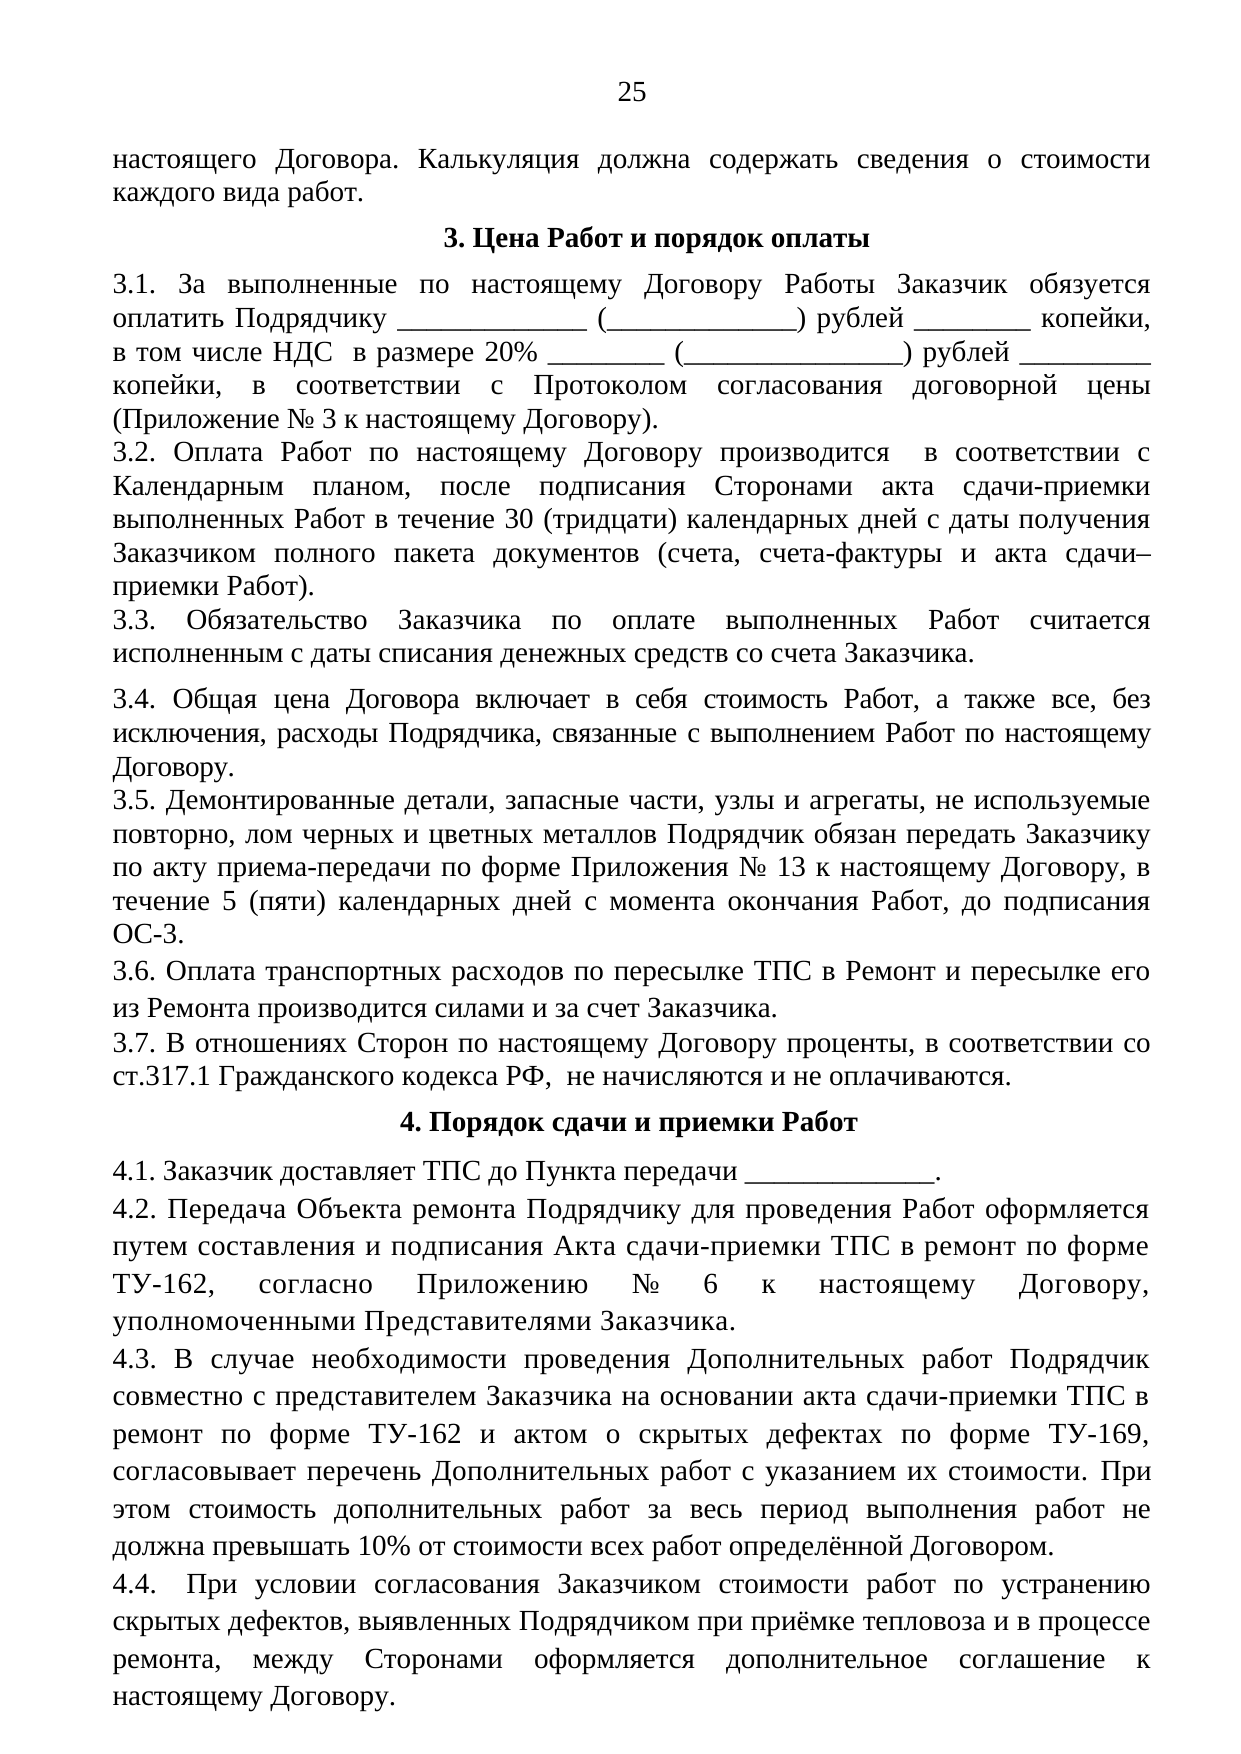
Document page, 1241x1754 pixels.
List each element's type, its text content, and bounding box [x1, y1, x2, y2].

text 3.4. Общая цена Договора включает в себя стоимость Работ, а также все, без исключения, расходы Подрядчика, связанные с выполнением Работ по настоящему Договору. [112, 682, 1152, 782]
text 4.4. При условии согласования Заказчиком стоимости работ по устранению скрытых дефектов, выявленных Подрядчиком при приёмке тепловоза и в процессе ремонта, между Сторонами оформляется дополнительное соглашение к настоящему Договору. [112, 1563, 1152, 1713]
text 3.1. За выполненные по настоящему Договору Работы Заказчик обязуется оплатить Подрядчику _____________ (_____________) рублей ________ копейки, в том числе НДС в размере 20% ________ (_______________) рублей _________ копейки, в соответствии с Протоколом согласования договорной цены (Приложение № 3 к настоящему Договору). [112, 267, 1152, 434]
text 4.2. Передача Объекта ремонта Подрядчику для проведения Работ оформляется путем составления и подписания Акта сдачи-приемки ТПС в ремонт по форме ТУ-162, согласно Приложению № 6 к настоящему Договору, уполномоченными Представителями Заказчика. [112, 1188, 1152, 1338]
text 3.3. Обязательство Заказчика по оплате выполненных Работ считается исполненным с даты списания денежных средств со счета Заказчика. [112, 602, 1152, 669]
text 3.7. В отношениях Сторон по настоящему Договору проценты, в соответствии со ст.317.1 Гражданского кодекса РФ, не начисляются и не оплачиваются. [112, 1025, 1152, 1092]
text 3.2. Оплата Работ по настоящему Договору производится в соответствии с Календарным планом, после подписания Сторонами акта сдачи-приемки выполненных Работ в течение 30 (тридцати) календарных дней с даты получения Заказчиком полного пакета документов (счета, счета-фактуры и акта сдачи–приемки Работ). [112, 434, 1152, 602]
text 3. Цена Работ и порядок оплаты [162, 221, 1152, 254]
text 4.3. В случае необходимости проведения Дополнительных работ Подрядчик совместно с представителем Заказчика на основании акта сдачи-приемки ТПС в ремонт по форме ТУ-162 и актом о скрытых дефектах по форме ТУ-169, согласовывает перечень Дополнительных работ с указанием их стоимости. При этом стоимость дополнительных работ за весь период выполнения работ не должна превышать 10% от стоимости всех работ определённой Договором. [112, 1338, 1152, 1563]
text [112, 141, 1152, 208]
text 3.5. Демонтированные детали, запасные части, узлы и агрегаты, не используемые повторно, лом черных и цветных металлов Подрядчик обязан передать Заказчику по акту приема-передачи по форме Приложения № 13 к настоящему Договору, в течение 5 (пяти) календарных дней с момента окончания Работ, до подписания ОС-3. [112, 782, 1152, 950]
text 4.1. Заказчик доставляет ТПС до Пункта передачи _____________. [112, 1151, 1152, 1188]
text 4. Порядок сдачи и приемки Работ [112, 1104, 1146, 1138]
text 3.6. Оплата транспортных расходов по пересылке ТПС в Ремонт и пересылке его из Ремонта производится силами и за счет Заказчика. [112, 950, 1152, 1025]
